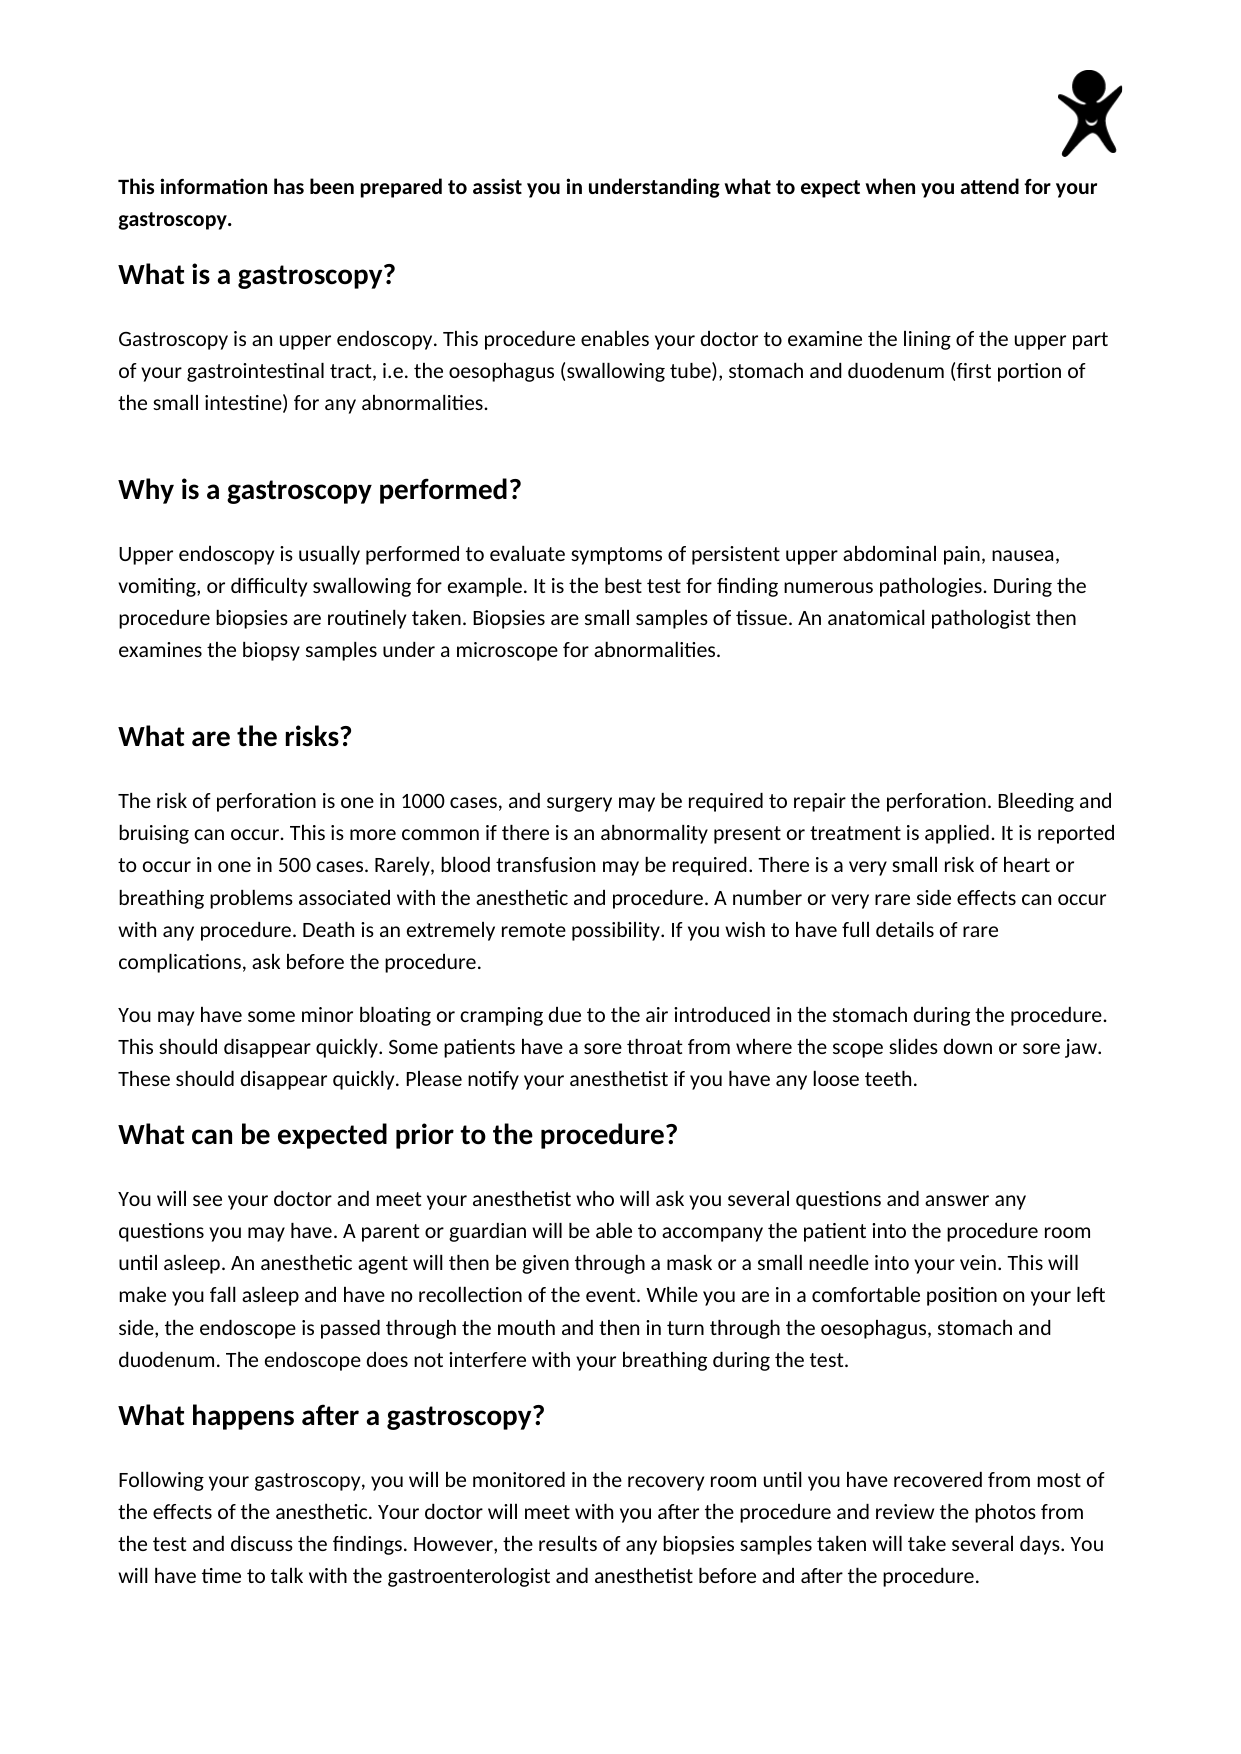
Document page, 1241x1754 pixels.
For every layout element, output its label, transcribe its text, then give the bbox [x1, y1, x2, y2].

text The risk of perforation is one in 1000 cases, and surgery may be required to repair the perforation. Bleeding and bruising can occur. This is more common if there is an abnormality present or treatment is applied. It is reported to occur in one in 500 cases. Rarely, blood transfusion may be required. There is a very small risk of heart or breathing problems associated with the anesthetic and procedure. A number or very rare side effects can occur with any procedure. Death is an extremely remote possibility. If you wish to have full details of rare complications, ask before the procedure. [118, 787, 1121, 975]
text Gastroscopy is an upper endoscopy. This procedure enables your doctor to examine the lining of the upper part of your gastrointestinal tract, i.e. the oesophagus (swallowing tube), stomach and duodenum (first portion of the small intestine) for any abnormalities. [118, 325, 1116, 416]
text You may have some minor bloating or cramping due to the air introduced in the stomach during the procedure. This should disappear quickly. Some patients have a sore throat from where the scope slides down or sore jaw. These should disappear quickly. Please notify your anesthetist if you have any loose teeth. [118, 1001, 1112, 1092]
subtitle What happens after a gastroscopy? [118, 1397, 1122, 1432]
text What is a gastroscopy? [118, 256, 1122, 292]
text Upper endoscopy is usually performed to evaluate symptoms of persistent upper abdominal pain, nausea, vomiting, or difficulty swallowing for example. It is the best test for finding numerous pathologies. During the procedure biopsies are routinely taken. Biopsies are small samples of tissue. An anatomical pathologist then examines the biopsy samples under a microscope for abnormalities. [118, 541, 1116, 663]
text Following your gastroscopy, you will be monitored in the recovery room until you have recovered from most of the effects of the anesthetic. Your doctor will meet with you after the procedure and review the photos from the test and discuss the findings. However, the results of any biopsies samples taken will take several days. You will have time to talk with the gastroenterologist and anesthetist before and after the procedure. [118, 1466, 1116, 1589]
text You will see your doctor and meet your anesthetist who will ask you several questions and answer any questions you may have. A parent or guardian will be able to accompany the patient into the procedure room until asleep. An anesthetic agent will then be given through a mask or a small needle into your vein. This will make you fall asleep and have no recollection of the event. While you are in a comfortable position on your left side, the endoscope is passed through the mouth and then in turn through the oesophagus, stomach and duodenum. The endoscope does not interfere with your breathing during the test. [118, 1185, 1108, 1373]
subtitle What can be expected prior to the procedure? [118, 1116, 1122, 1152]
picture [1058, 70, 1123, 157]
subtitle Why is a gastroscopy performed? [118, 471, 1122, 507]
subtitle This information has been prepared to assist you in understanding what to expect when you attend for your gastroscopy. [118, 173, 1116, 232]
subtitle What are the risks? [118, 718, 1122, 754]
